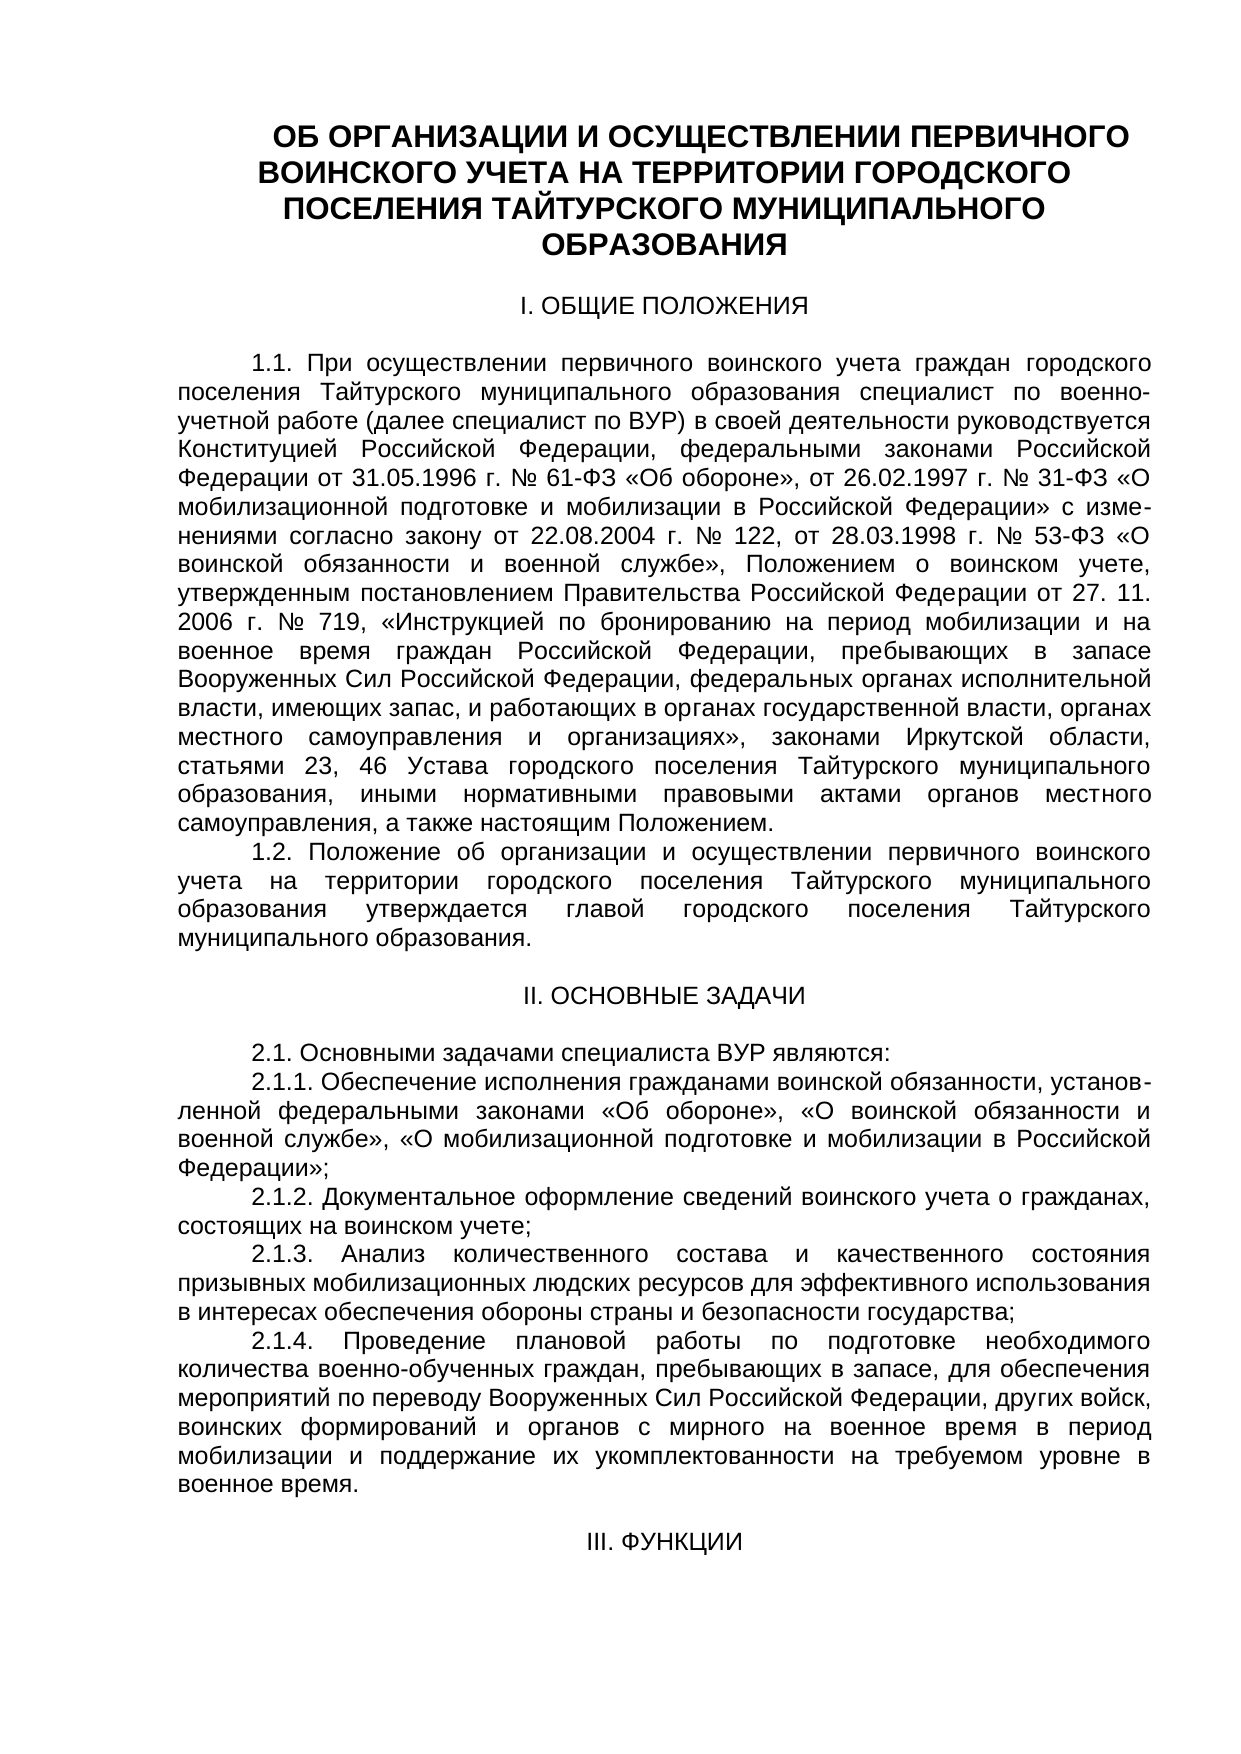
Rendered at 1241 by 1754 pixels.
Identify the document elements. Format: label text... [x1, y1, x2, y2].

text 2.1.4. Проведение плановой работы по подготовке необходимого количества военно-обученных граждан, пребывающих в запасе, для обеспечения мероприятий по переводу Вооруженных Сил Российской Федерации, других войск, воинских формирований и органов с мирного на военное время в период мобилизации и поддержание их укомплектованности на требуемом уровне в военное время. [177, 1326, 1152, 1498]
text 2.1.1. Обеспечение исполнения гражданами воинской обязанности, установленной федеральными законами «Об обороне», «О воинской обязанности и военной службе», «О мобилизационной подготовке и мобилизации в Российской Федерации»; [177, 1067, 1152, 1182]
text 1.1. При осуществлении первичного воинского учета граждан городского поселения Тайтурского муниципального образования специалист по военно-учетной работе (далее специалист по ВУР) в своей деятельности руководствуется Конституцией Российской Федерации, федеральными законами Российской Федерации от 31.05.1996 г. № 61-ФЗ «Об обороне», от 26.02.1997 г. № 31-ФЗ «О мобилизационной подготовке и мобилизации в Российской Федерации» с изменениями согласно закону от 22.08.2004 г. № 122, от 28.03.1998 г. № 53-ФЗ «О воинской обязанности и военной службе», Положением о воинском учете, утвержденным постановлением Правительства Российской Федерации от 27. 11. 2006 г. № 719, «Инструкцией по бронированию на период мобилизации и на военное время граждан Российской Федерации, пребывающих в запасе Вооруженных Сил Российской Федерации, федеральных органах исполнительной власти, имеющих запас, и работающих в органах государственной власти, органах местного самоуправления и организациях», законами Иркутской области, статьями 23, 46 Устава городского поселения Тайтурского муниципального образования, иными нормативными правовыми актами органов местного самоуправления, а также настоящим Положением. [177, 348, 1152, 837]
text I. ОБЩИЕ ПОЛОЖЕНИЯ [177, 291, 1152, 319]
text 2.1.3. Анализ количественного состава и качественного состояния призывных мобилизационных людских ресурсов для эффективного использования в интересах обеспечения обороны страны и безопасности государства; [177, 1239, 1152, 1326]
text II. ОСНОВНЫЕ ЗАДАЧИ [177, 981, 1152, 1009]
text 1.2. Положение об организации и осуществлении первичного воинского учета на территории городского поселения Тайтурского муниципального образования утверждается главой городского поселения Тайтурского муниципального образования. [177, 837, 1152, 952]
text 2.1. Основными задачами специалиста ВУР являются: [177, 1038, 1152, 1067]
text ОБ ОРГАНИЗАЦИИ И ОСУЩЕСТВЛЕНИИ ПЕРВИЧНОГО ВОИНСКОГО УЧЕТА НА ТЕРРИТОРИИ ГОРОДСКОГО ПОСЕЛЕНИЯ ТАЙТУРСКОГО МУНИЦИПАЛЬНОГО ОБРАЗОВАНИЯ [177, 118, 1152, 262]
text III. ФУНКЦИИ [177, 1527, 1152, 1556]
text 2.1.2. Документальное оформление сведений воинского учета о гражданах, состоящих на воинском учете; [177, 1182, 1152, 1239]
